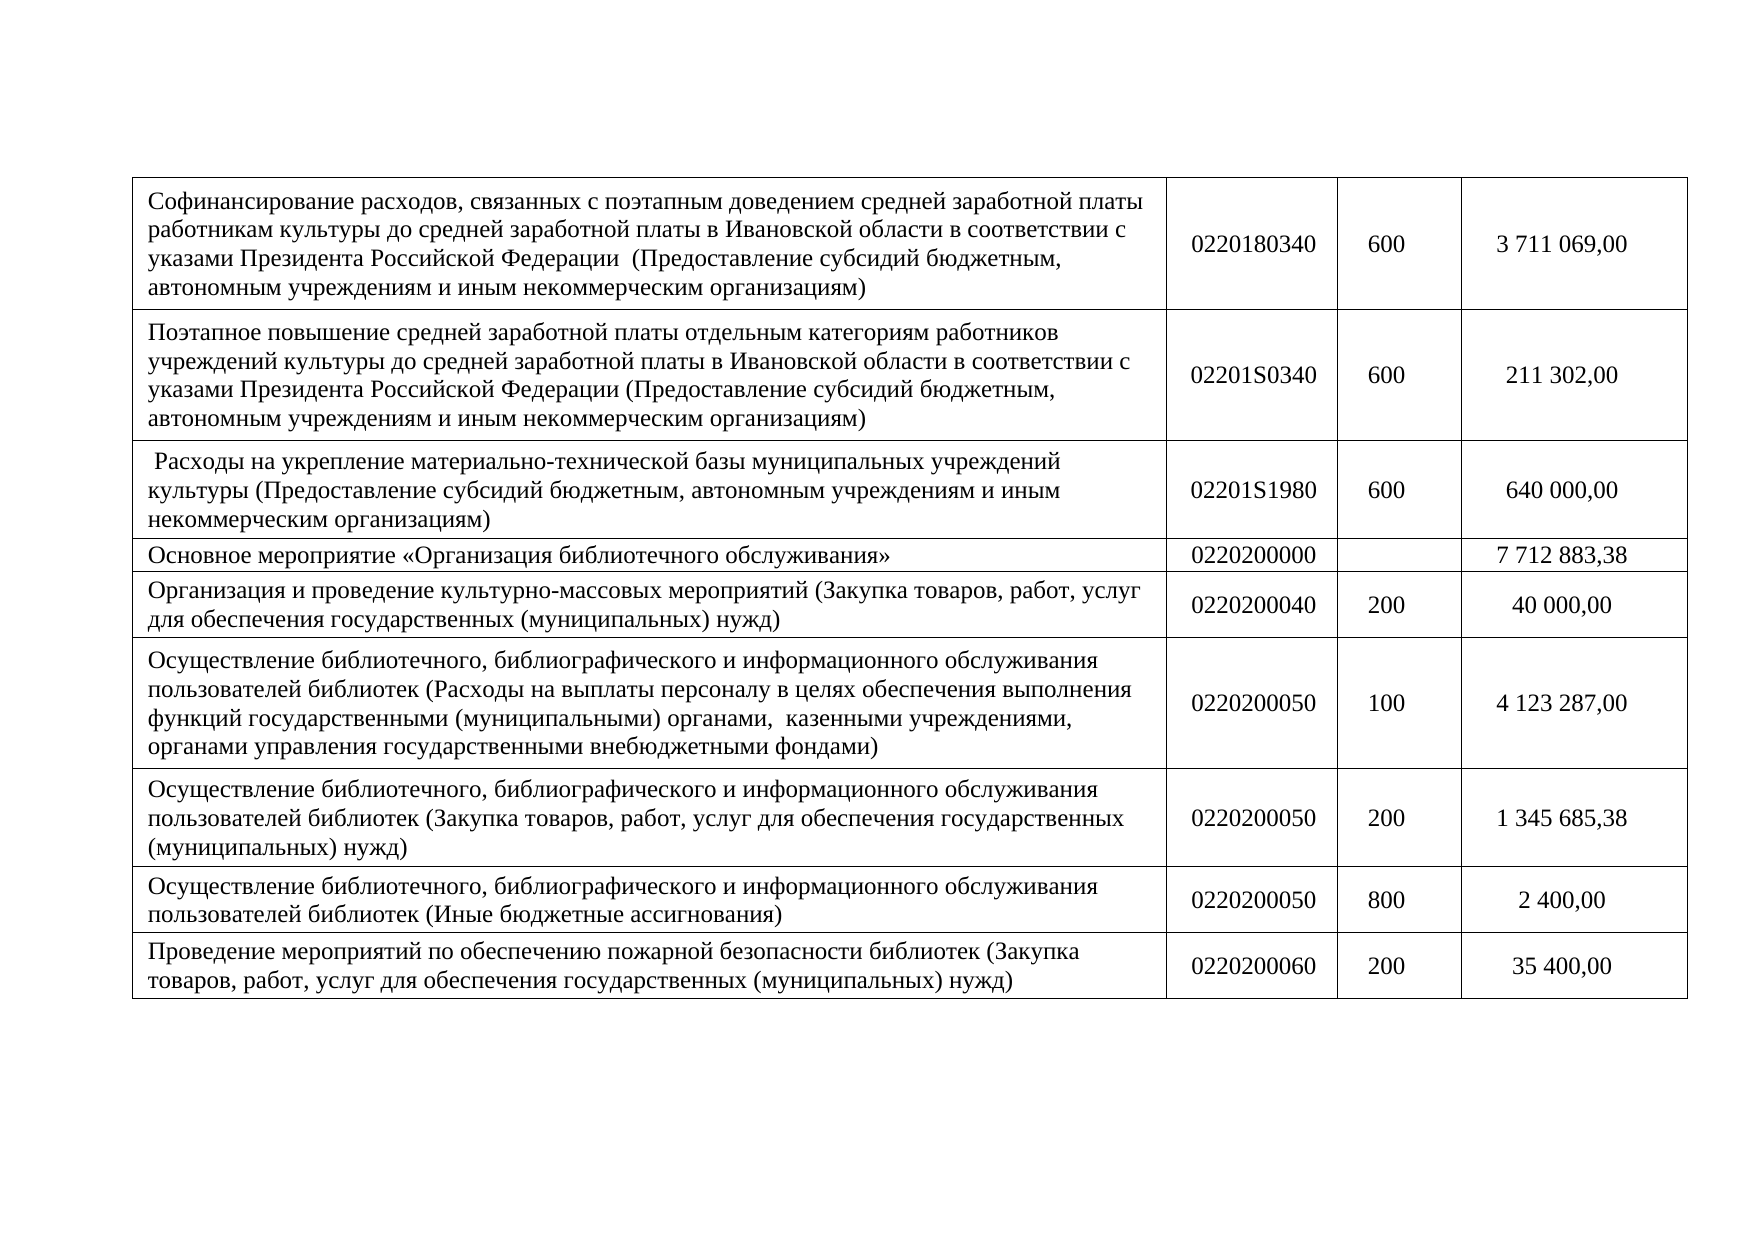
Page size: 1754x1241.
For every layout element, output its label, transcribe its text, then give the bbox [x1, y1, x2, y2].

table_cell Проведение мероприятий по обеспечению пожарной безопасности библиотек (Закупка товаров, работ, услуг для обеспечения государственных (муниципальных) нужд) [133, 933, 1166, 997]
table_cell 2 400,00 [1462, 867, 1687, 932]
table_cell [1338, 539, 1461, 571]
table_cell Организация и проведение культурно-массовых мероприятий (Закупка товаров, работ, услуг для обеспечения государственных (муниципальных) нужд) [133, 572, 1166, 637]
table_cell Осуществление библиотечного, библиографического и информационного обслуживания пользователей библиотек (Закупка товаров, работ, услуг для обеспечения государственных (муниципальных) нужд) [133, 769, 1166, 866]
table_cell Поэтапное повышение средней заработной платы отдельным категориям работников учреждений культуры до средней заработной платы в Ивановской области в соответствии с указами Президента Российской Федерации (Предоставление субсидий бюджетным, автономным учреждениям и иным некоммерческим организациям) [133, 310, 1166, 440]
table_cell 4 123 287,00 [1462, 638, 1687, 768]
table_cell 0220200050 [1167, 867, 1337, 932]
table_cell 0220200000 [1167, 539, 1337, 571]
table_cell 02201S0340 [1167, 310, 1337, 440]
table_cell 7 712 883,38 [1462, 539, 1687, 571]
table_cell 3 711 069,00 [1462, 178, 1687, 308]
table_cell 200 [1338, 572, 1461, 637]
table_cell 0220180340 [1167, 178, 1337, 308]
table_cell 0220200050 [1167, 638, 1337, 768]
table_cell 0220200060 [1167, 933, 1337, 997]
table_cell Основное мероприятие «Организация библиотечного обслуживания» [133, 539, 1166, 571]
table_cell 02201S1980 [1167, 441, 1337, 538]
table_cell 640 000,00 [1462, 441, 1687, 538]
table_cell Софинансирование расходов, связанных с поэтапным доведением средней заработной платы работникам культуры до средней заработной платы в Ивановской области в соответствии с указами Президента Российской Федерации (Предоставление субсидий бюджетным, автономным учреждениям и иным некоммерческим организациям) [133, 178, 1166, 308]
table_cell Осуществление библиотечного, библиографического и информационного обслуживания пользователей библиотек (Иные бюджетные ассигнования) [133, 867, 1166, 932]
table_cell 200 [1338, 933, 1461, 997]
table_cell 600 [1338, 178, 1461, 308]
table_cell 35 400,00 [1462, 933, 1687, 997]
table_cell 600 [1338, 441, 1461, 538]
table_cell 600 [1338, 310, 1461, 440]
table_cell 1 345 685,38 [1462, 769, 1687, 866]
table_cell 40 000,00 [1462, 572, 1687, 637]
table_cell 100 [1338, 638, 1461, 768]
table_cell Осуществление библиотечного, библиографического и информационного обслуживания пользователей библиотек (Расходы на выплаты персоналу в целях обеспечения выполнения функций государственными (муниципальными) органами, казенными учреждениями, органами управления государственными внебюджетными фондами) [133, 638, 1166, 768]
table_cell 200 [1338, 769, 1461, 866]
table_cell Расходы на укрепление материально-технической базы муниципальных учреждений культуры (Предоставление субсидий бюджетным, автономным учреждениям и иным некоммерческим организациям) [133, 441, 1166, 538]
table_cell 211 302,00 [1462, 310, 1687, 440]
table_cell 0220200040 [1167, 572, 1337, 637]
table_cell 0220200050 [1167, 769, 1337, 866]
table_cell 800 [1338, 867, 1461, 932]
